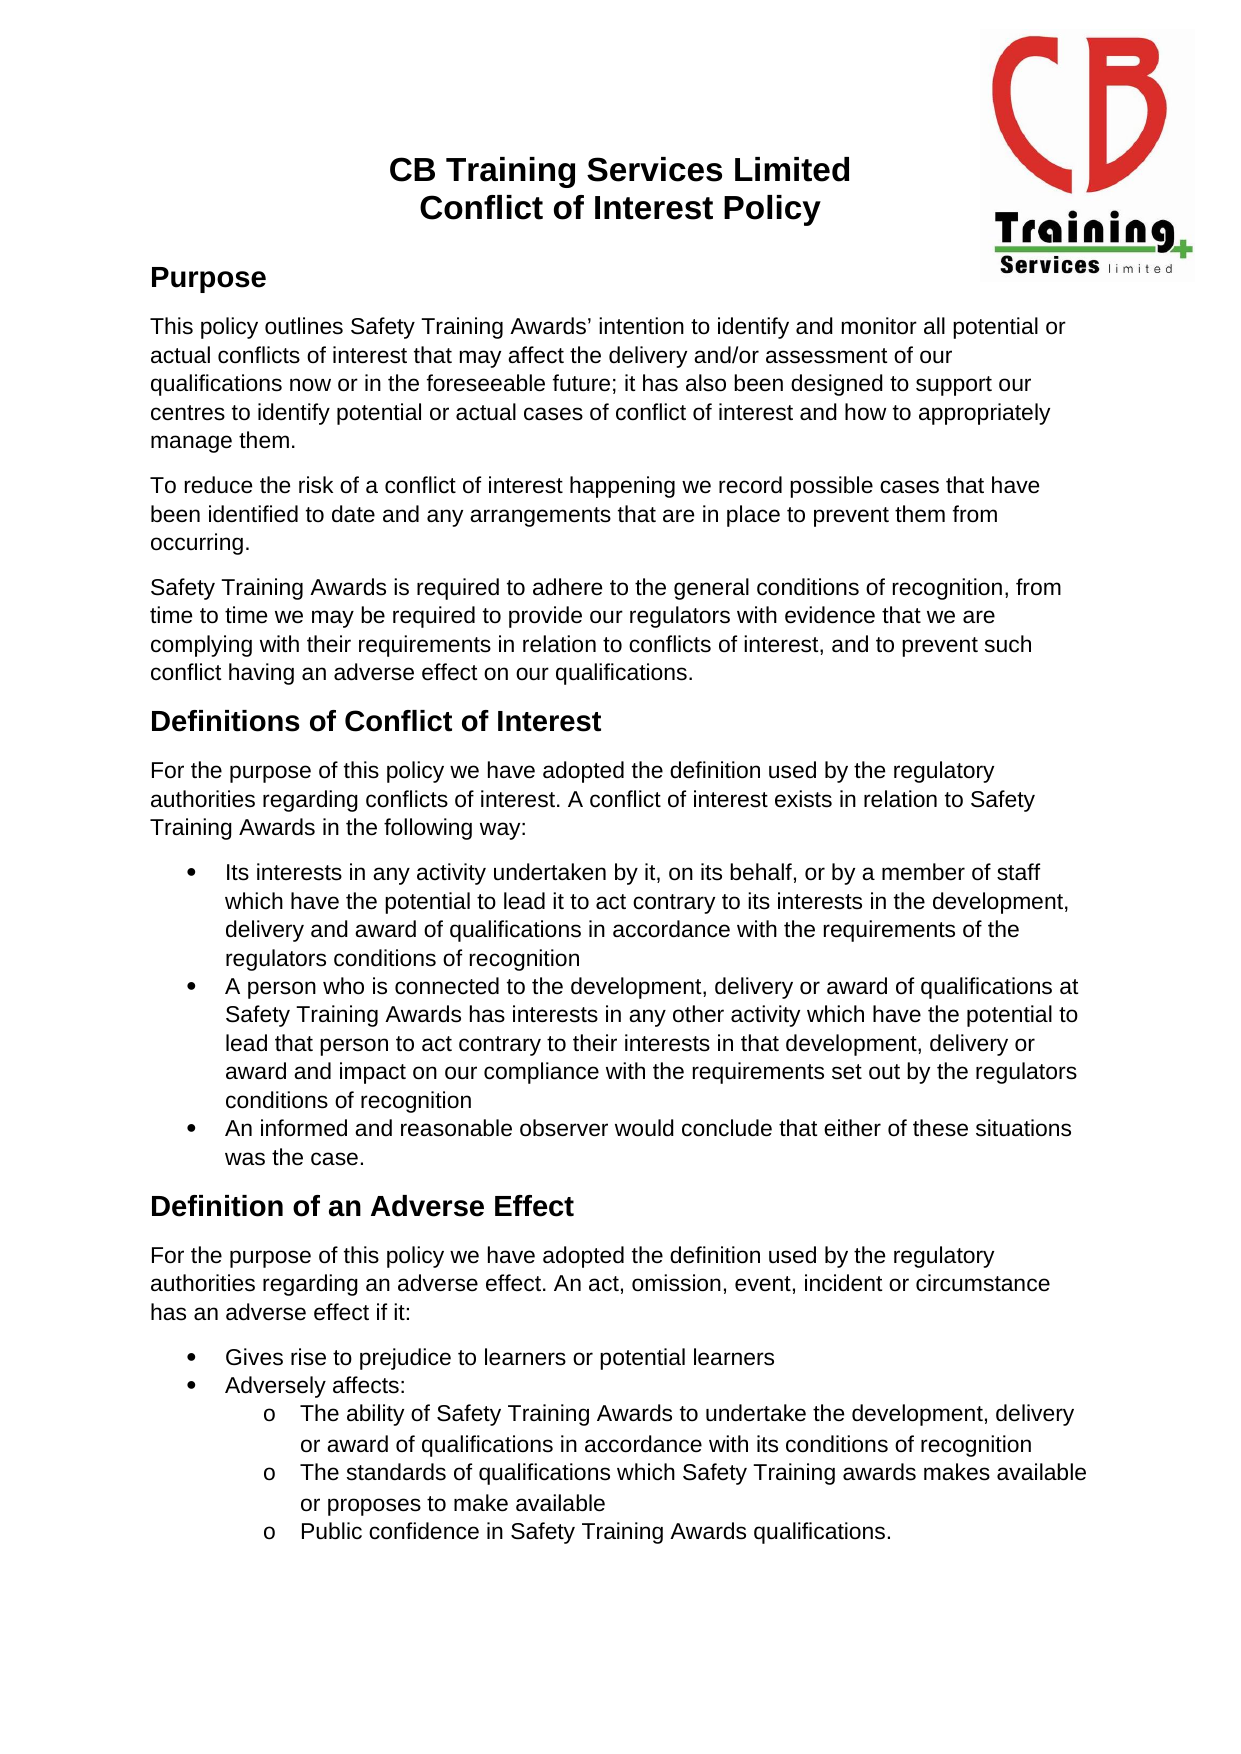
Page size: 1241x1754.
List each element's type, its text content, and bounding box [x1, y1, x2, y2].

text For the purpose of this policy we have adopted the definition used by the regulatory authorities regarding an adverse effect. An act, omission, event, incident or circumstance has an adverse effect if it: [150, 1242, 1090, 1325]
list An informed and reasonable observer would conclude that either of these situations was the case. [187, 1115, 1090, 1170]
list The ability of Safety Training Awards to undertake the development, delivery or award of qualifications in accordance with its conditions of recognition [262, 1400, 1090, 1457]
list Its interests in any activity undertaken by it, on its behalf, or by a member of staff which have the potential to lead it to act contrary to its interests in the development, delivery and award of qualifications in accordance with the requirements of the regulators conditions of recognition [187, 859, 1090, 971]
list The standards of qualifications which Safety Training awards makes available or proposes to make available [262, 1459, 1090, 1516]
text Purpose [150, 260, 1090, 294]
text Definitions of Conflict of Interest [150, 704, 1090, 738]
list Adversely affects: [187, 1372, 1090, 1398]
picture [979, 29, 1195, 282]
text This policy outlines Safety Training Awards’ intention to identify and monitor all potential or actual conflicts of interest that may affect the delivery and/or assessment of our qualifications now or in the foreseeable future; it has also been designed to support our centres to identify potential or actual cases of conflict of interest and how to appropriately manage them. [150, 313, 1090, 453]
text To reduce the risk of a conflict of interest happening we record possible cases that have been identified to date and any arrangements that are in place to prevent them from occurring. [150, 472, 1090, 555]
text Conflict of Interest Policy [150, 188, 1090, 227]
list Public confidence in Safety Training Awards qualifications. [262, 1518, 1090, 1546]
text Definition of an Adverse Effect [150, 1189, 1090, 1222]
text CB Training Services Limited [150, 150, 1090, 188]
list A person who is connected to the development, delivery or award of qualifications at Safety Training Awards has interests in any other activity which have the potential to lead that person to act contrary to their interests in that development, delivery or award and impact on our compliance with the requirements set out by the regulators conditions of recognition [187, 973, 1090, 1113]
text Safety Training Awards is required to adhere to the general conditions of recognition, from time to time we may be required to provide our regulators with evidence that we are complying with their requirements in relation to conflicts of interest, and to prevent such conflict having an adverse effect on our qualifications. [150, 574, 1090, 686]
text For the purpose of this policy we have adopted the definition used by the regulatory authorities regarding conflicts of interest. A conflict of interest exists in relation to Safety Training Awards in the following way: [150, 757, 1090, 841]
list Gives rise to prejudice to learners or potential learners [187, 1343, 1090, 1370]
